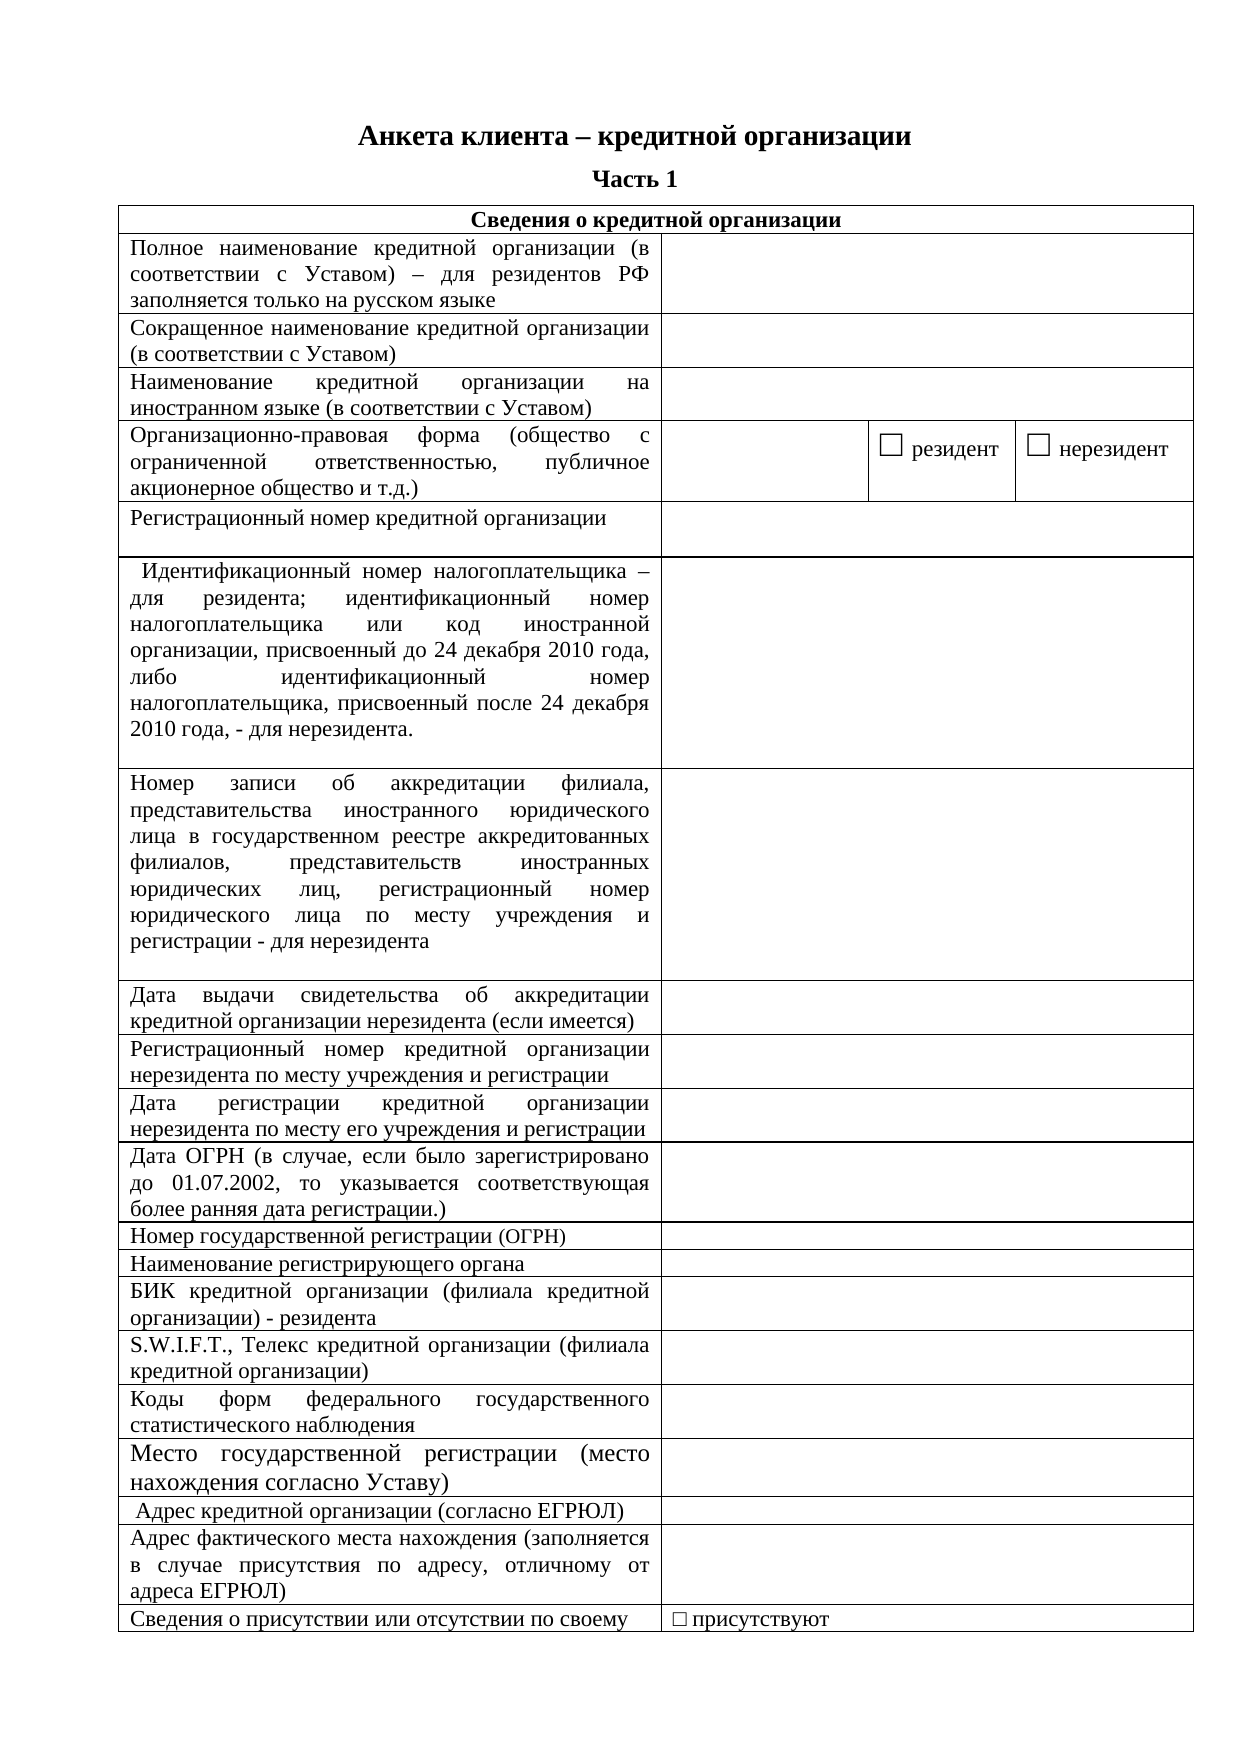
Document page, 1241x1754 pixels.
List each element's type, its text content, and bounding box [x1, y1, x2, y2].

table_cell [662, 1250, 1193, 1276]
table_cell □ нерезидент [1016, 421, 1193, 501]
table_cell [662, 421, 868, 501]
table_cell [662, 1525, 1193, 1603]
table_header Сведения о кредитной организации [119, 206, 1193, 233]
subtitle Анкета клиента – кредитной организации [118, 118, 1152, 152]
table_cell [662, 1089, 1193, 1141]
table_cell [119, 1605, 661, 1631]
table_cell Регистрационный номер кредитной организации нерезидента по месту учреждения и регистрации [119, 1035, 661, 1088]
table_cell [662, 981, 1193, 1034]
table_cell Номер государственной регистрации (ОГРН) [119, 1223, 661, 1249]
table_cell Адрес кредитной организации (согласно ЕГРЮЛ) [119, 1497, 661, 1523]
table_cell [662, 1223, 1193, 1249]
table_cell Регистрационный номер кредитной организации [119, 502, 661, 556]
table_cell Адрес фактического места нахождения (заполняется в случае присутствия по адресу, отличному от адреса ЕГРЮЛ) [119, 1525, 661, 1603]
table_cell [662, 1385, 1193, 1437]
table_cell Наименование регистрирующего органа [119, 1250, 661, 1276]
text Часть 1 [118, 164, 1152, 193]
table_cell [662, 234, 1193, 313]
table_cell Место государственной регистрации (место нахождения согласно Уставу) [119, 1439, 661, 1496]
table_cell S.W.I.F.T., Телекс кредитной организации (филиала кредитной организации) [119, 1331, 661, 1384]
table_cell □ резидент [869, 421, 1015, 501]
table_cell [662, 1035, 1193, 1088]
table_cell Сокращенное наименование кредитной организации (в соответствии с Уставом) [119, 314, 661, 367]
table_cell Идентификационный номер налогоплательщика – для резидента; идентификационный номер налогоплательщика или код иностранной организации, присвоенный до 24 декабря 2010 года, либо идентификационный номер налогоплательщика, присвоенный после 24 декабря 2010 года, - для нерезидента. [119, 558, 661, 768]
table_cell Наименование кредитной организации на иностранном языке (в соответствии с Уставом) [119, 368, 661, 420]
table_cell [662, 368, 1193, 420]
table_cell Полное наименование кредитной организации (в соответствии с Уставом) – для резидентов РФ заполняется только на русском языке [119, 234, 661, 313]
table_cell [662, 769, 1193, 980]
table_cell Организационно-правовая форма (общество с ограниченной ответственностью, публичное акционерное общество и т.д.) [119, 421, 661, 501]
table_cell [662, 502, 1193, 556]
table_cell Дата регистрации кредитной организации нерезидента по месту его учреждения и регистрации [119, 1089, 661, 1141]
table_cell [662, 1277, 1193, 1330]
table_cell [662, 1143, 1193, 1221]
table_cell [662, 1605, 1193, 1631]
table_cell Номер записи об аккредитации филиала, представительства иностранного юридического лица в государственном реестре аккредитованных филиалов, представительств иностранных юридических лиц, регистрационный номер юридического лица по месту учреждения и регистрации - для нерезидента [119, 769, 661, 980]
table_cell БИК кредитной организации (филиала кредитной организации) - резидента [119, 1277, 661, 1330]
table_cell Дата ОГРН (в случае, если было зарегистрировано до 01.07.2002, то указывается соответствующая более ранняя дата регистрации.) [119, 1143, 661, 1221]
table_cell [662, 1497, 1193, 1523]
table_cell Дата выдачи свидетельства об аккредитации кредитной организации нерезидента (если имеется) [119, 981, 661, 1034]
table_cell [662, 1439, 1193, 1496]
table_cell [662, 314, 1193, 367]
table_cell [662, 1331, 1193, 1384]
table_cell [662, 558, 1193, 768]
table_cell Коды форм федерального государственного статистического наблюдения [119, 1385, 661, 1437]
